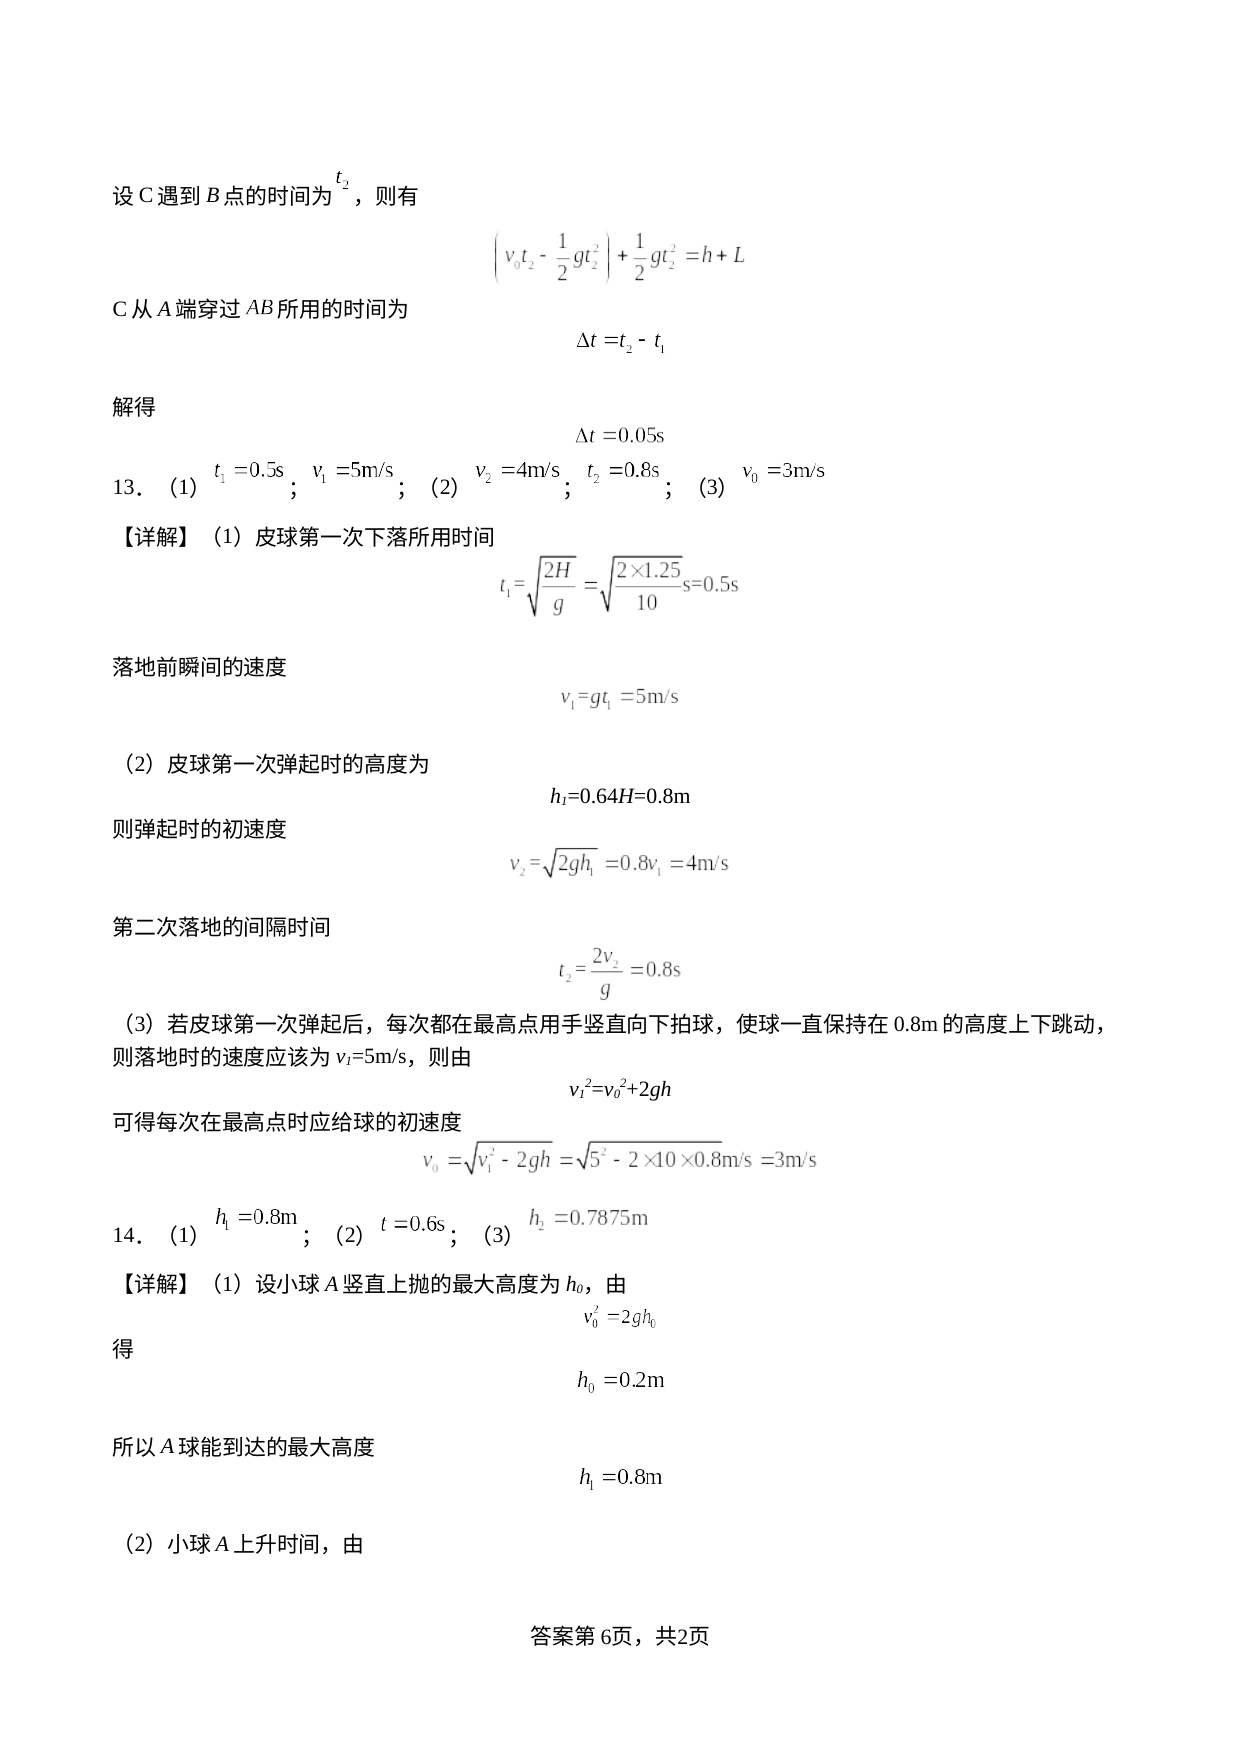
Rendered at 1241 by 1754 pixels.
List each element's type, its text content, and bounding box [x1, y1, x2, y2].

text 解得 [112, 389, 1128, 422]
text 所以A球能到达的最大高度 [112, 1429, 1128, 1462]
text 则弹起时的初速度 [112, 812, 1128, 844]
text 落地前瞬间的速度 [112, 649, 1128, 682]
text 13．（1）；；（2）；；（3） [112, 454, 1128, 519]
text 设C遇到B点的时间为，则有 [112, 162, 1128, 227]
text C从A端穿过所用的时间为 [112, 292, 1128, 324]
text （2）小球A上升时间，由 [112, 1527, 1128, 1559]
text 可得每次在最高点时应给球的初速度 [112, 1104, 1128, 1137]
text （3）若皮球第一次弹起后，每次都在最高点用手竖直向下拍球，使球一直保持在0.8m的高度上下跳动，则落地时的速度应该为v1=5m/s，则由 [112, 1007, 1128, 1072]
text 【详解】（1）设小球A竖直上抛的最大高度为h0，由 [112, 1267, 1128, 1299]
text h1=0.64H=0.8m [112, 779, 1128, 812]
text 得 [112, 1332, 1128, 1364]
text 第二次落地的间隔时间 [112, 909, 1128, 942]
text v12=v02+2gh [112, 1072, 1128, 1104]
text 【详解】（1）皮球第一次下落所用时间 [112, 519, 1128, 552]
text （2）皮球第一次弹起时的高度为 [112, 747, 1128, 779]
text 14．（1）；（2）；（3） [112, 1202, 1128, 1267]
